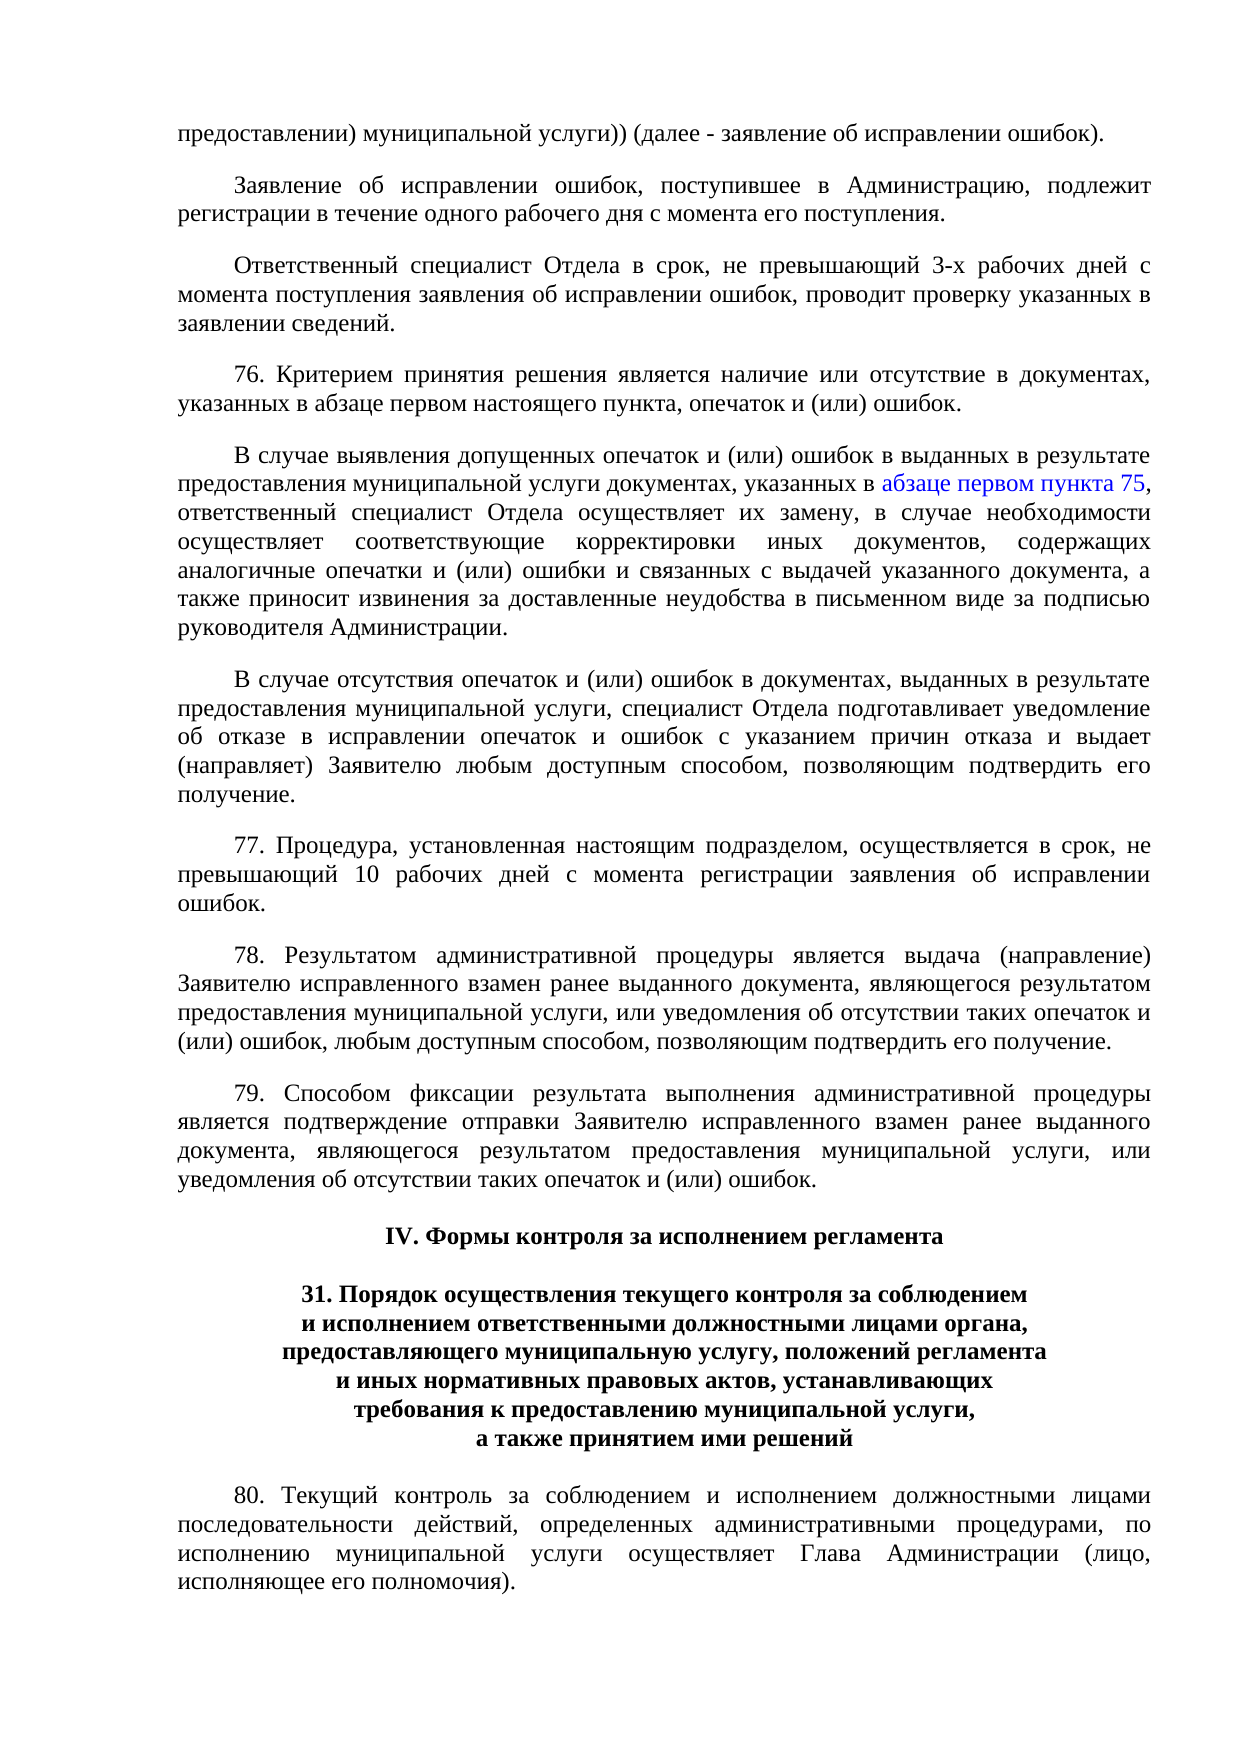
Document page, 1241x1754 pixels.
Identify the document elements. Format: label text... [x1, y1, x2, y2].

title IV. Формы контроля за исполнением регламента [177, 1221, 1152, 1250]
text 79. Способом фиксации результата выполнения административной процедуры является подтверждение отправки Заявителю исправленного взамен ранее выданного документа, являющегося результатом предоставления муниципальной услуги, или уведомления об отсутствии таких опечаток и (или) ошибок. [177, 1078, 1152, 1193]
text 76. Критерием принятия решения является наличие или отсутствие в документах, указанных в абзаце первом настоящего пункта, опечаток и (или) ошибок. [177, 359, 1152, 417]
text 78. Результатом административной процедуры является выдача (направление) Заявителю исправленного взамен ранее выданного документа, являющегося результатом предоставления муниципальной услуги, или уведомления об отсутствии таких опечаток и (или) ошибок, любым доступным способом, позволяющим подтвердить его получение. [177, 940, 1152, 1055]
text Заявление об исправлении ошибок, поступившее в Администрацию, подлежит регистрации в течение одного рабочего дня с момента его поступления. [177, 170, 1152, 227]
title и исполнением ответственными должностными лицами органа, [177, 1308, 1152, 1336]
text 80. Текущий контроль за соблюдением и исполнением должностными лицами последовательности действий, определенных административными процедурами, по исполнению муниципальной услуги осуществляет Глава Администрации (лицо, исполняющее его полномочия). [177, 1480, 1152, 1595]
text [177, 118, 1152, 147]
title требования к предоставлению муниципальной услуги, [177, 1394, 1152, 1423]
text В случае выявления допущенных опечаток и (или) ошибок в выданных в результате предоставления муниципальной услуги документах, указанных в абзаце первом пункта 75, ответственный специалист Отдела осуществляет их замену, в случае необходимости осуществляет соответствующие корректировки иных документов, содержащих аналогичные опечатки и (или) ошибки и связанных с выдачей указанного документа, а также приносит извинения за доставленные неудобства в письменном виде за подписью руководителя Администрации. [177, 440, 1152, 641]
title предоставляющего муниципальную услугу, положений регламента [177, 1336, 1152, 1365]
title а также принятием ими решений [177, 1423, 1152, 1451]
text В случае отсутствия опечаток и (или) ошибок в документах, выданных в результате предоставления муниципальной услуги, специалист Отдела подготавливает уведомление об отказе в исправлении опечаток и ошибок с указанием причин отказа и выдает (направляет) Заявителю любым доступным способом, позволяющим подтвердить его получение. [177, 664, 1152, 808]
text 77. Процедура, установленная настоящим подразделом, осуществляется в срок, не превышающий 10 рабочих дней с момента регистрации заявления об исправлении ошибок. [177, 831, 1152, 917]
title и иных нормативных правовых актов, устанавливающих [177, 1365, 1152, 1394]
text Ответственный специалист Отдела в срок, не превышающий 3-х рабочих дней с момента поступления заявления об исправлении ошибок, проводит проверку указанных в заявлении сведений. [177, 250, 1152, 336]
title 31. Порядок осуществления текущего контроля за соблюдением [177, 1279, 1152, 1308]
